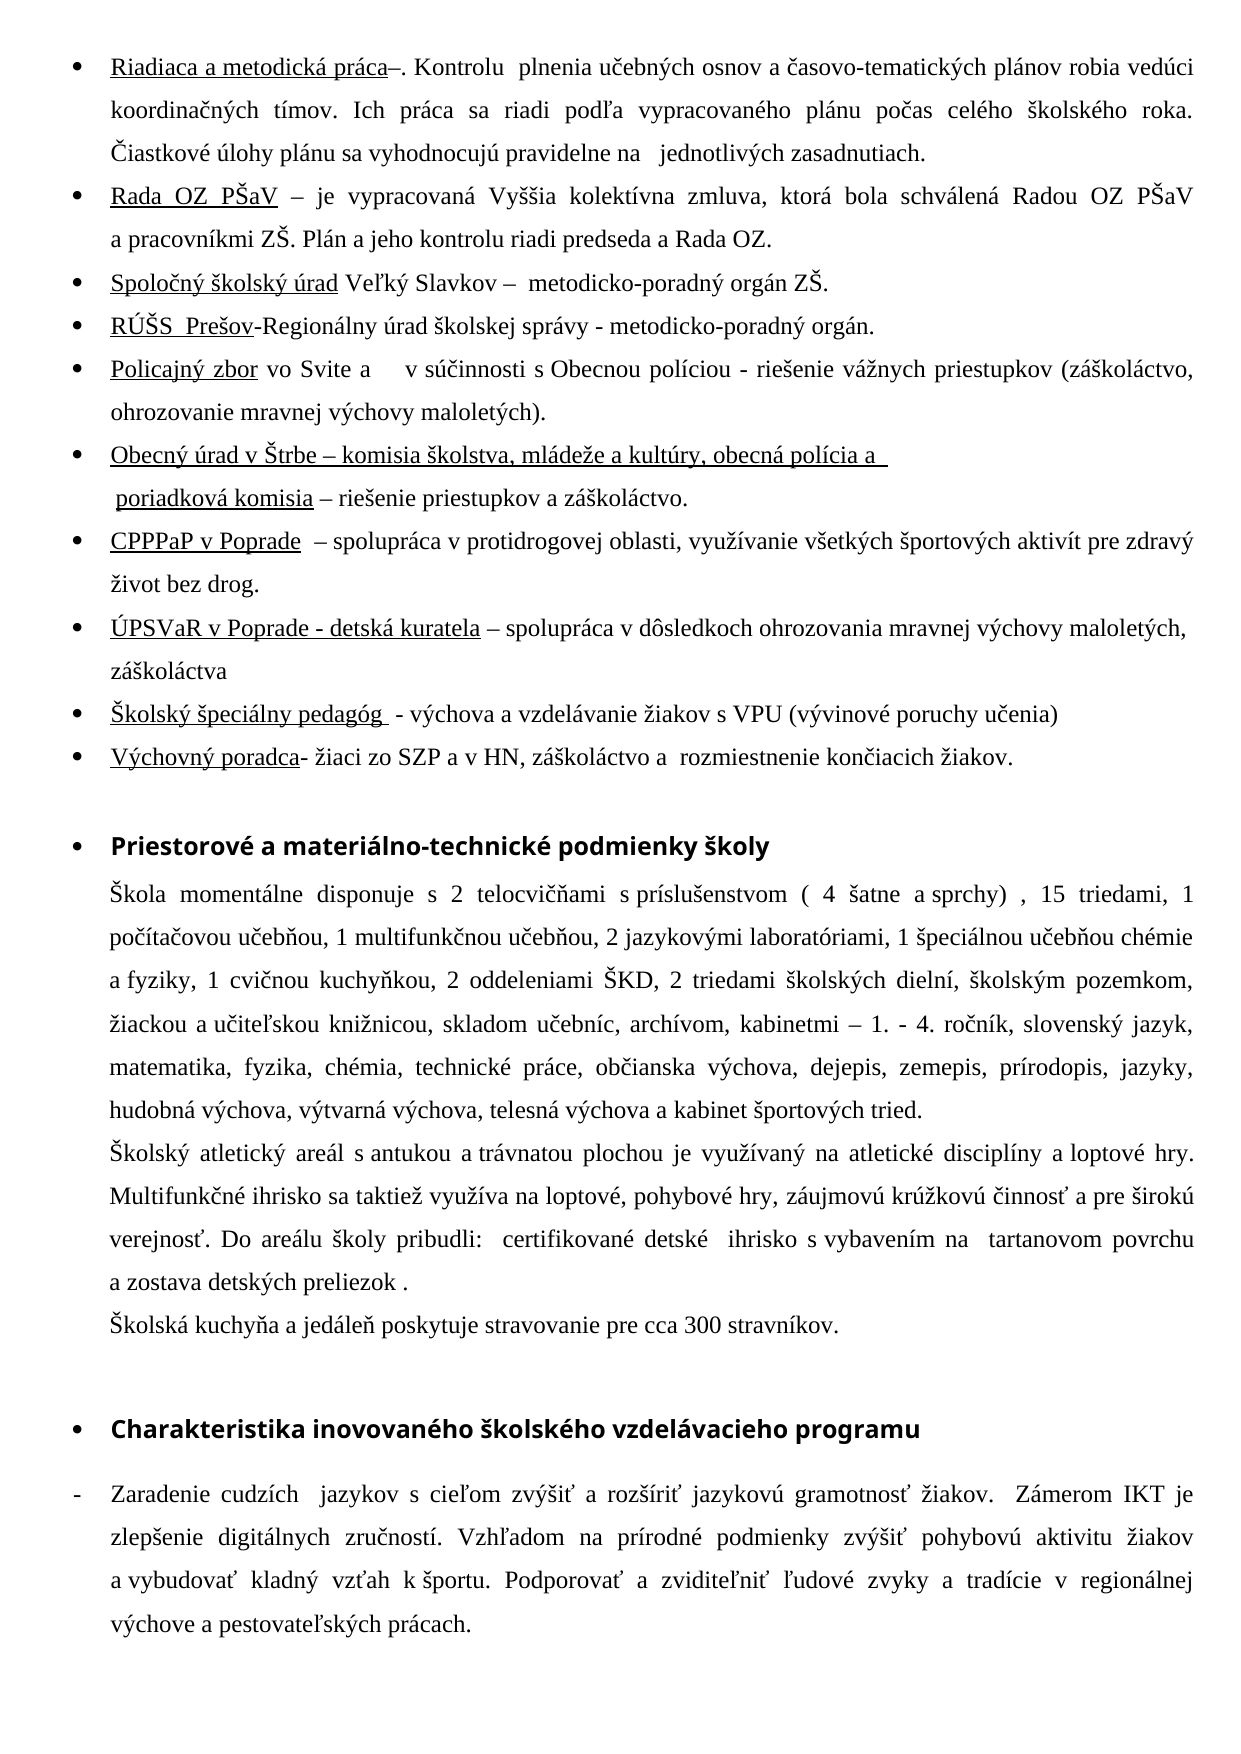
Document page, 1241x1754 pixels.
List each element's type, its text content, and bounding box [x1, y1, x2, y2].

list Riadiaca a metodická práca–. Kontrolu plnenia učebných osnov a časovo-tematických plánov robia vedúci koordinačných tímov. Ich práca sa riadi podľa vypracovaného plánu počas celého školského roka. Čiastkové úlohy plánu sa vyhodnocujú pravidelne na jednotlivých zasadnutiach. [73, 52, 1194, 167]
list Výchovný poradca- žiaci zo SZP a v HN, záškoláctvo a rozmiestnenie končiacich žiakov. [73, 742, 1194, 771]
list Charakteristika inovovaného školského vzdelávacieho programu [73, 1411, 1194, 1445]
list Školský špeciálny pedagóg - výchova a vzdelávanie žiakov s VPU (vývinové poruchy učenia) [73, 699, 1194, 728]
list Rada OZ PŠaV – je vypracovaná Vyššia kolektívna zmluva, ktorá bola schválená Radou OZ PŠaV a pracovníkmi ZŠ. Plán a jeho kontrolu riadi predseda a Rada OZ. [73, 181, 1194, 253]
text Školská kuchyňa a jedáleň poskytuje stravovanie pre cca 300 stravníkov. [109, 1311, 1194, 1339]
text Škola momentálne disponuje s 2 telocvičňami s príslušenstvom ( 4 šatne a sprchy) , 15 triedami, 1 počítačovou učebňou, 1 multifunkčnou učebňou, 2 jazykovými laboratóriami, 1 špeciálnou učebňou chémie a fyziky, 1 cvičnou kuchyňkou, 2 oddeleniami ŠKD, 2 triedami školských dielní, školským pozemkom, žiackou a učiteľskou knižnicou, skladom učebníc, archívom, kabinetmi – 1. - 4. ročník, slovenský jazyk, matematika, fyzika, chémia, technické práce, občianska výchova, dejepis, zemepis, prírodopis, jazyky, hudobná výchova, výtvarná výchova, telesná výchova a kabinet športových tried. [109, 879, 1194, 1124]
text poriadková komisia – riešenie priestupkov a záškoláctvo. [73, 483, 1194, 512]
list Zaradenie cudzích jazykov s cieľom zvýšiť a rozšíriť jazykovú gramotnosť žiakov. Zámerom IKT je zlepšenie digitálnych zručností. Vzhľadom na prírodné podmienky zvýšiť pohybovú aktivitu žiakov a vybudovať kladný vzťah k športu. Podporovať a zviditeľniť ľudové zvyky a tradície v regionálnej výchove a pestovateľských prácach. [73, 1479, 1194, 1637]
list Obecný úrad v Štrbe – komisia školstva, mládeže a kultúry, obecná polícia a [73, 440, 1194, 469]
list Policajný zbor vo Svite a v súčinnosti s Obecnou políciou - riešenie vážnych priestupkov (záškoláctvo, ohrozovanie mravnej výchovy maloletých). [73, 354, 1194, 426]
list Priestorové a materiálno-technické podmienky školy [73, 828, 1194, 862]
list ÚPSVaR v Poprade - detská kuratela – spolupráca v dôsledkoch ohrozovania mravnej výchovy maloletých, záškoláctva [73, 613, 1194, 684]
text Školský atletický areál s antukou a trávnatou plochou je využívaný na atletické disciplíny a loptové hry. Multifunkčné ihrisko sa taktiež využíva na loptové, pohybové hry, záujmovú krúžkovú činnosť a pre širokú verejnosť. Do areálu školy pribudli: certifikované detské ihrisko s vybavením na tartanovom povrchu a zostava detských preliezok . [109, 1138, 1194, 1296]
list CPPPaP v Poprade – spolupráca v protidrogovej oblasti, využívanie všetkých športových aktivít pre zdravý život bez drog. [73, 526, 1194, 598]
list RÚŠS Prešov-Regionálny úrad školskej správy - metodicko-poradný orgán. [73, 311, 1194, 339]
list Spoločný školský úrad Veľký Slavkov – metodicko-poradný orgán ZŠ. [73, 268, 1194, 296]
